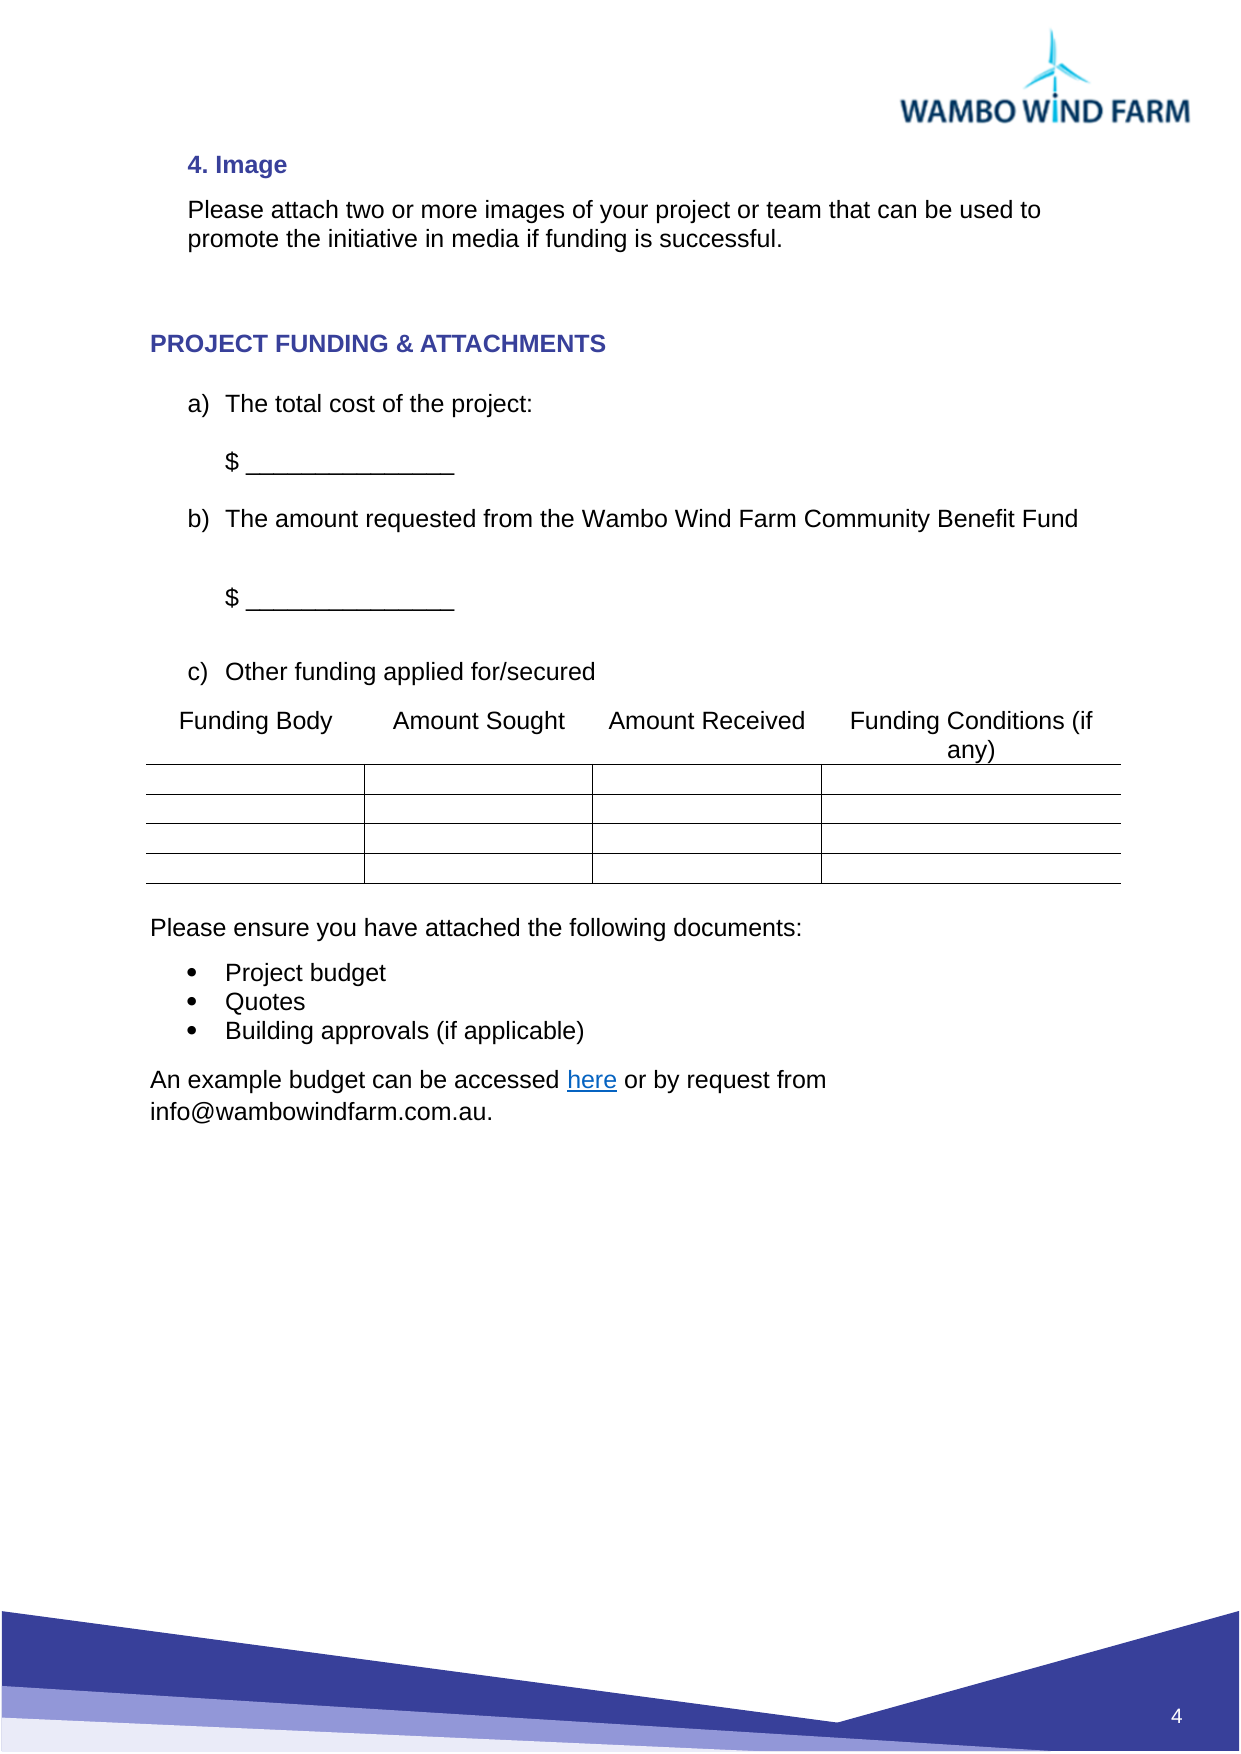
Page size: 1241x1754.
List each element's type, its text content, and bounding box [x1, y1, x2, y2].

table_header Funding Conditions (if any) [821, 706, 1121, 764]
table_cell [822, 854, 1121, 883]
table_header Amount Sought [365, 706, 593, 764]
table_cell [822, 795, 1121, 823]
list The total cost of the project: [187, 389, 1090, 418]
text An example budget can be accessed here or by request from info@wambowindfarm.com.au. [150, 1066, 1090, 1125]
table_cell [593, 765, 821, 793]
table_header Amount Received [593, 706, 821, 764]
list $ _______________ [225, 447, 1090, 475]
text PROJECT FUNDING & ATTACHMENTS [150, 329, 1090, 358]
table_cell [822, 824, 1121, 853]
text Please attach two or more images of your project or team that can be used to promote the initiative in media if funding is successful. [187, 195, 1090, 253]
list Project budget [187, 958, 1090, 987]
table_cell [146, 824, 364, 853]
table_cell [593, 795, 821, 823]
table_cell [593, 824, 821, 853]
list Building approvals (if applicable) [187, 1016, 1090, 1045]
table_cell [365, 795, 592, 823]
picture [869, 18, 1216, 134]
table_header Funding Body [146, 706, 365, 764]
table_cell [822, 765, 1121, 793]
table_cell [593, 854, 821, 883]
table_cell [365, 854, 592, 883]
text Please ensure you have attached the following documents: [150, 884, 1090, 941]
table_cell [365, 765, 592, 793]
text 4. Image [187, 150, 1090, 179]
table_cell [365, 824, 592, 853]
list The amount requested from the Wambo Wind Farm Community Benefit Fund [187, 504, 1090, 562]
list Other funding applied for/secured [187, 657, 1090, 685]
text $ _______________ [225, 582, 1090, 611]
table_cell [146, 854, 364, 883]
list Quotes [187, 987, 1090, 1016]
table_cell [146, 765, 364, 793]
table_cell [146, 795, 364, 823]
